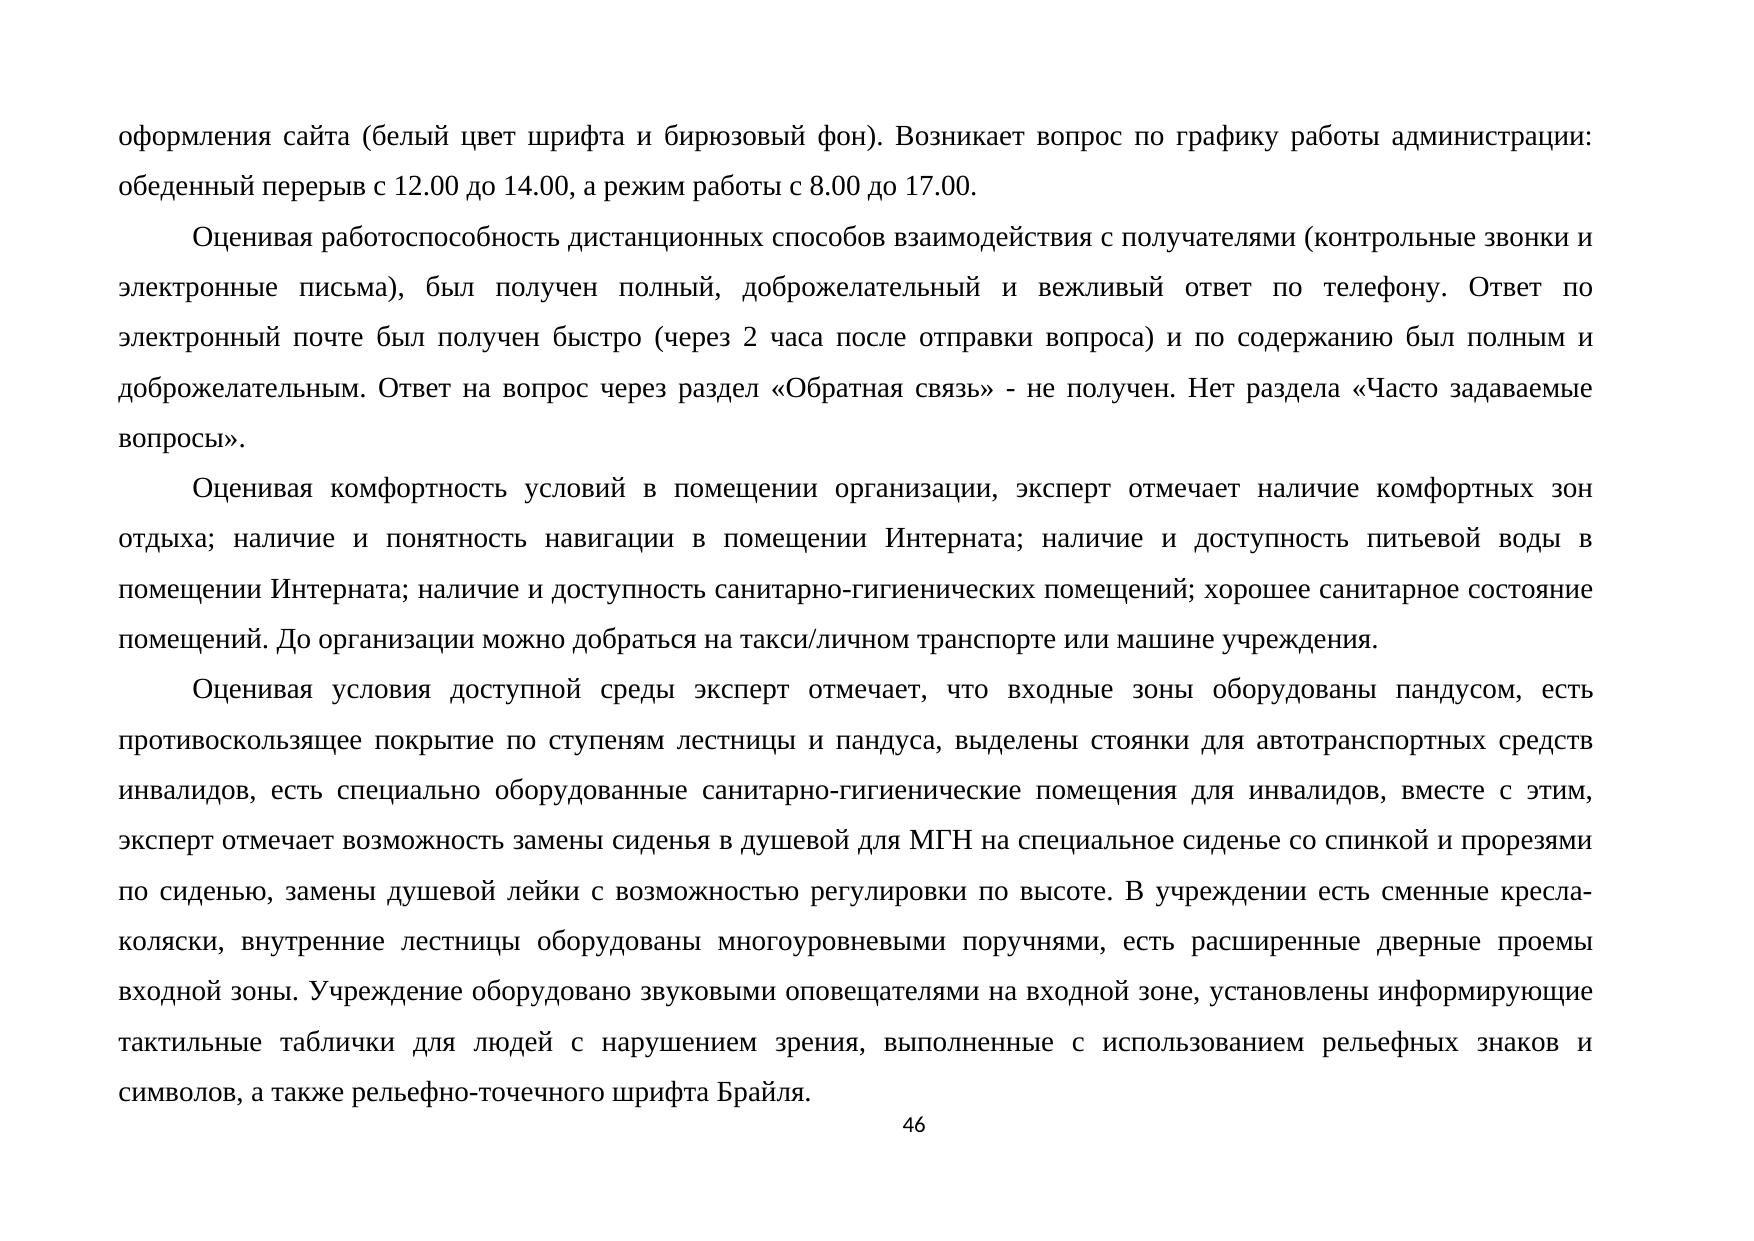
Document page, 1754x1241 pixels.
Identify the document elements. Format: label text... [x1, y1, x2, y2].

text Оценивая работоспособность дистанционных способов взаимодействия с получателями (контрольные звонки и электронные письма), был получен полный, доброжелательный и вежливый ответ по телефону. Ответ по электронный почте был получен быстро (через 2 часа после отправки вопроса) и по содержанию был полным и доброжелательным. Ответ на вопрос через раздел «Обратная связь» - не получен. Нет раздела «Часто задаваемые вопросы». [118, 219, 1595, 453]
text Оценивая комфортность условий в помещении организации, эксперт отмечает наличие комфортных зон отдыха; наличие и понятность навигации в помещении Интерната; наличие и доступность питьевой воды в помещении Интерната; наличие и доступность санитарно-гигиенических помещений; хорошее санитарное состояние помещений. До организации можно добраться на такси/личном транспорте или машине учреждения. [118, 470, 1595, 655]
text Оценивая условия доступной среды эксперт отмечает, что входные зоны оборудованы пандусом, есть противоскользящее покрытие по ступеням лестницы и пандуса, выделены стоянки для автотранспортных средств инвалидов, есть специально оборудованные санитарно-гигиенические помещения для инвалидов, вместе с этим, эксперт отмечает возможность замены сиденья в душевой для МГН на специальное сиденье со спинкой и прорезями по сиденью, замены душевой лейки с возможностью регулировки по высоте. В учреждении есть сменные кресла-коляски, внутренние лестницы оборудованы многоуровневыми поручнями, есть расширенные дверные проемы входной зоны. Учреждение оборудовано звуковыми оповещателями на входной зоне, установлены информирующие тактильные таблички для людей с нарушением зрения, выполненные с использованием рельефных знаков и символов, а также рельефно-точечного шрифта Брайля. [118, 672, 1595, 1108]
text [118, 118, 1595, 202]
